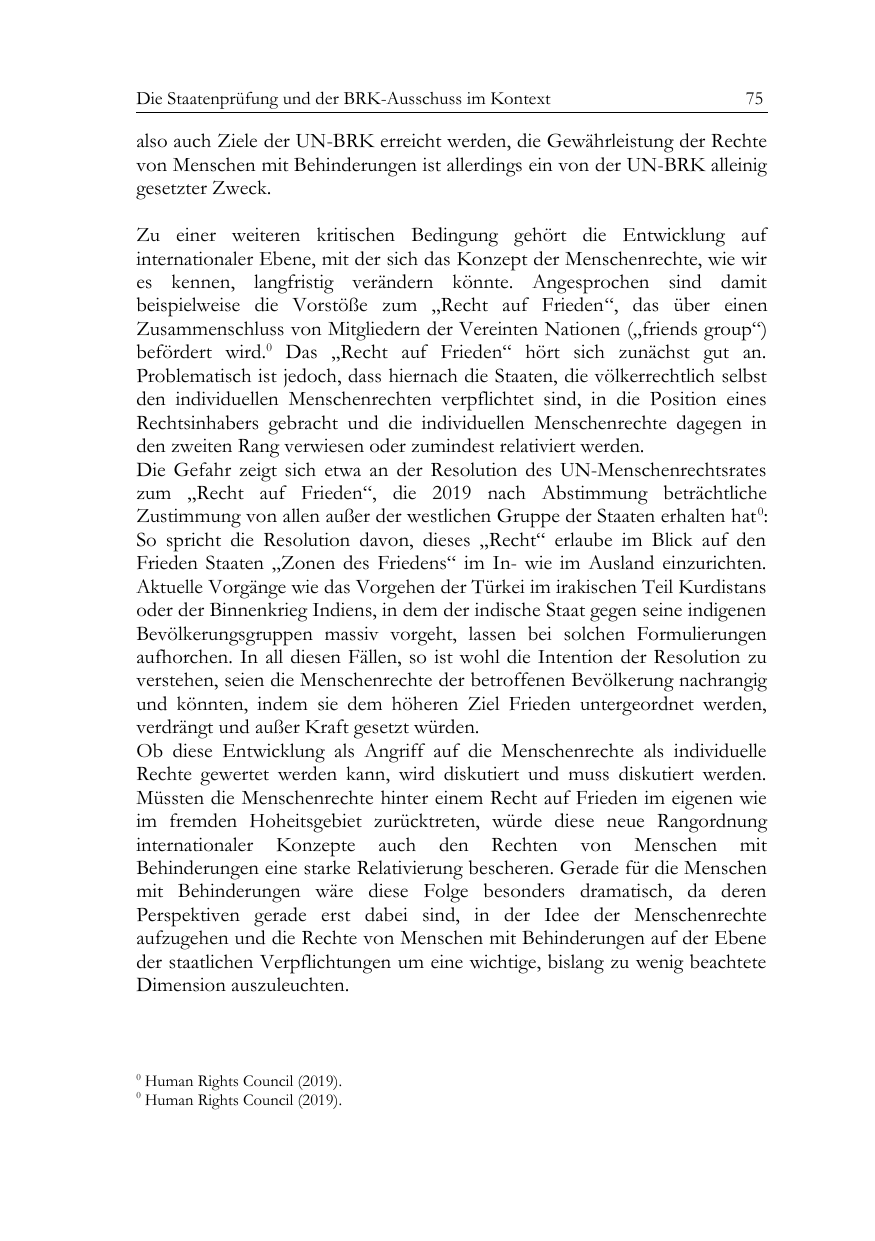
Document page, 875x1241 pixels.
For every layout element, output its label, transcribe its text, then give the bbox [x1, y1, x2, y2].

text Ob diese Entwicklung als Angriff auf die Menschenrechte als individuelle Rechte gewertet werden kann, wird diskutiert und muss diskutiert werden. Müssten die Menschenrechte hinter einem Recht auf Frieden im eigenen wie im fremden Hoheitsgebiet zurücktreten, würde diese neue Rangordnung internationaler Konzepte auch den Rechten von Menschen mit Behinderungen eine starke Relativierung bescheren. Gerade für die Menschen mit Behinderungen wäre diese Folge besonders dramatisch, da deren Perspektiven gerade erst dabei sind, in der Idee der Menschenrechte aufzugehen und die Rechte von Menschen mit Behinderungen auf der Ebene der staatlichen Verpflichtungen um eine wichtige, bislang zu wenig beachtete Dimension auszuleuchten. [136, 739, 768, 997]
text Die Gefahr zeigt sich etwa an der Resolution des UN-Menschenrechtsrates zum „Recht auf Frieden“, die 2019 nach Abstimmung beträchtliche Zustimmung von allen außer der westlichen Gruppe der Staaten erhalten hat: So spricht die Resolution davon, dieses „Recht“ erlaube im Blick auf den Frieden Staaten „Zonen des Friedens“ im In- wie im Ausland einzurichten. Aktuelle Vorgänge wie das Vorgehen der Türkei im irakischen Teil Kurdistans oder der Binnenkrieg Indiens, in dem der indische Staat gegen seine indigenen Bevölkerungsgruppen massiv vorgeht, lassen bei solchen Formulierungen aufhorchen. In all diesen Fällen, so ist wohl die Intention der Resolution zu verstehen, seien die Menschenrechte der betroffenen Bevölkerung nachrangig und könnten, indem sie dem höheren Ziel Frieden untergeordnet werden, verdrängt und außer Kraft gesetzt würden. [136, 458, 768, 739]
text Zu einer weiteren kritischen Bedingung gehört die Entwicklung auf internationaler Ebene, mit der sich das Konzept der Menschenrechte, wie wir es kennen, langfristig verändern könnte. Angesprochen sind damit beispielweise die Vorstöße zum „Recht auf Frieden“, das über einen Zusammenschluss von Mitgliedern der Vereinten Nationen („friends group“) befördert wird. Das „Recht auf Frieden“ hört sich zunächst gut an. Problematisch ist jedoch, dass hiernach die Staaten, die völkerrechtlich selbst den individuellen Menschenrechten verpflichtet sind, in die Position eines Rechtsinhabers gebracht und die individuellen Menschenrechte dagegen in den zweiten Rang verwiesen oder zumindest relativiert werden. [136, 224, 768, 458]
